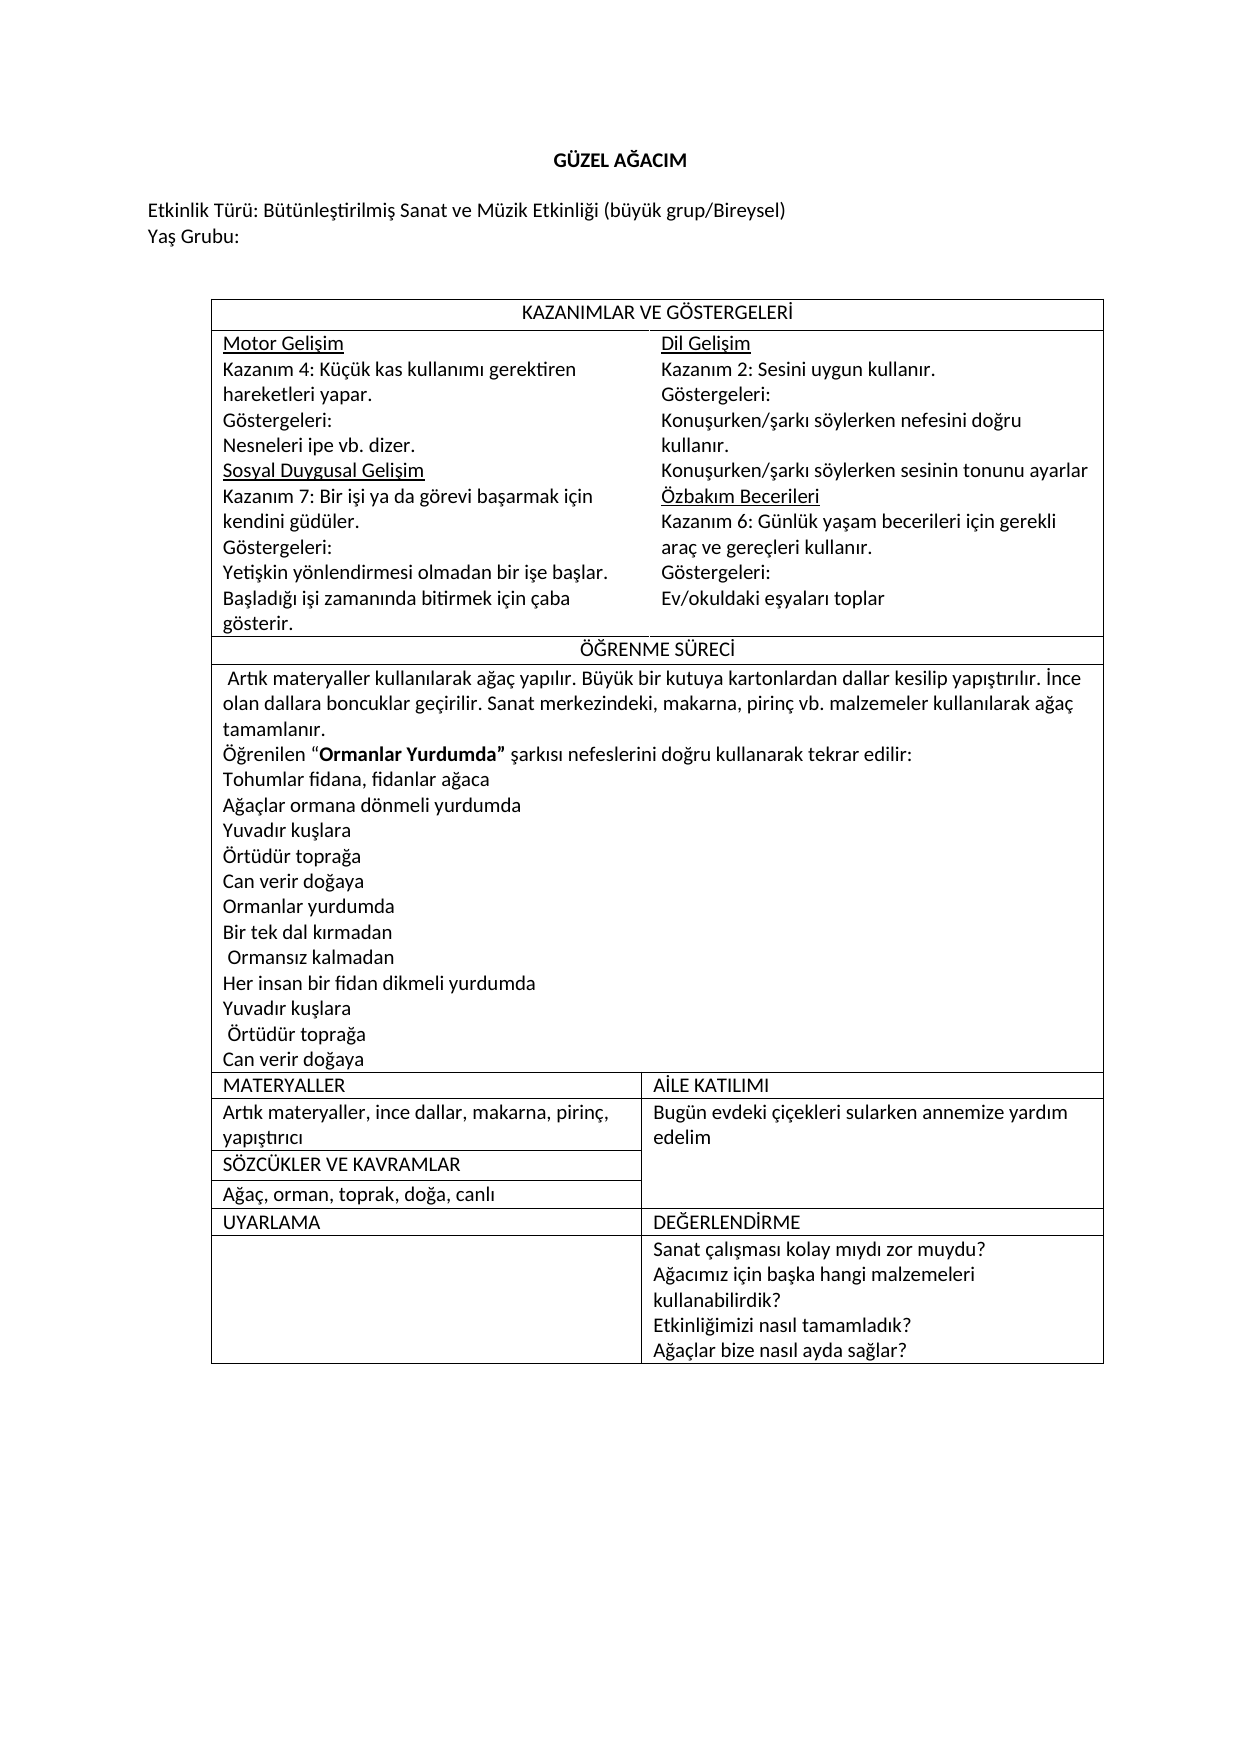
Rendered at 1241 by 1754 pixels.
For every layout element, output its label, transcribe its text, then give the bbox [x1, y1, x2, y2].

table_cell Motor Gelişim Kazanım 4: Küçük kas kullanımı gerektiren hareketleri yapar. Göstergeleri: Nesneleri ipe vb. dizer. Sosyal Duygusal Gelişim Kazanım 7: Bir işi ya da görevi başarmak için kendini güdüler. Göstergeleri: Yetişkin yönlendirmesi olmadan bir işe başlar. Başladığı işi zamanında bitirmek için çaba gösterir. [212, 331, 649, 636]
table_cell UYARLAMA [212, 1209, 641, 1235]
table_header KAZANIMLAR VE GÖSTERGELERİ [212, 300, 1103, 329]
table_cell Artık materyaller, ince dallar, makarna, pirinç, yapıştırıcı [212, 1099, 641, 1150]
table_cell ÖĞRENME SÜRECİ [212, 637, 1103, 664]
table_cell AİLE KATILIMI [642, 1073, 1103, 1098]
table_cell Artık materyaller kullanılarak ağaç yapılır. Büyük bir kutuya kartonlardan dallar kesilip yapıştırılır. İnce olan dallara boncuklar geçirilir. Sanat merkezindeki, makarna, pirinç vb. malzemeler kullanılarak ağaç tamamlanır. Öğrenilen “Ormanlar Yurdumda” şarkısı nefeslerini doğru kullanarak tekrar edilir: Tohumlar fidana, fidanlar ağaca Ağaçlar ormana dönmeli yurdumda Yuvadır kuşlara Örtüdür toprağa Can verir doğaya Ormanlar yurdumda Bir tek dal kırmadan Ormansız kalmadan Her insan bir fidan dikmeli yurdumda Yuvadır kuşlara Örtüdür toprağa Can verir doğaya [212, 665, 1103, 1072]
table_cell Dil Gelişim Kazanım 2: Sesini uygun kullanır. Göstergeleri: Konuşurken/şarkı söylerken nefesini doğru kullanır. Konuşurken/şarkı söylerken sesinin tonunu ayarlar Özbakım Becerileri Kazanım 6: Günlük yaşam becerileri için gerekli araç ve gereçleri kullanır. Göstergeleri: Ev/okuldaki eşyaları toplar [650, 331, 1103, 636]
text GÜZEL AĞACIM [148, 148, 1093, 173]
table_cell Bugün evdeki çiçekleri sularken annemize yardım edelim [642, 1099, 1103, 1208]
table_cell SÖZCÜKLER VE KAVRAMLAR [212, 1151, 641, 1180]
table_cell DEĞERLENDİRME [642, 1209, 1103, 1235]
table_cell Sanat çalışması kolay mıydı zor muydu? Ağacımız için başka hangi malzemeleri kullanabilirdik? Etkinliğimizi nasıl tamamladık? Ağaçlar bize nasıl ayda sağlar? [642, 1236, 1103, 1363]
text Etkinlik Türü: Bütünleştirilmiş Sanat ve Müzik Etkinliği (büyük grup/Bireysel) [148, 198, 1093, 223]
table_cell [212, 1236, 641, 1363]
table_cell Ağaç, orman, toprak, doğa, canlı [212, 1181, 641, 1208]
text Yaş Grubu: [148, 223, 1093, 248]
table_cell MATERYALLER [212, 1073, 641, 1098]
